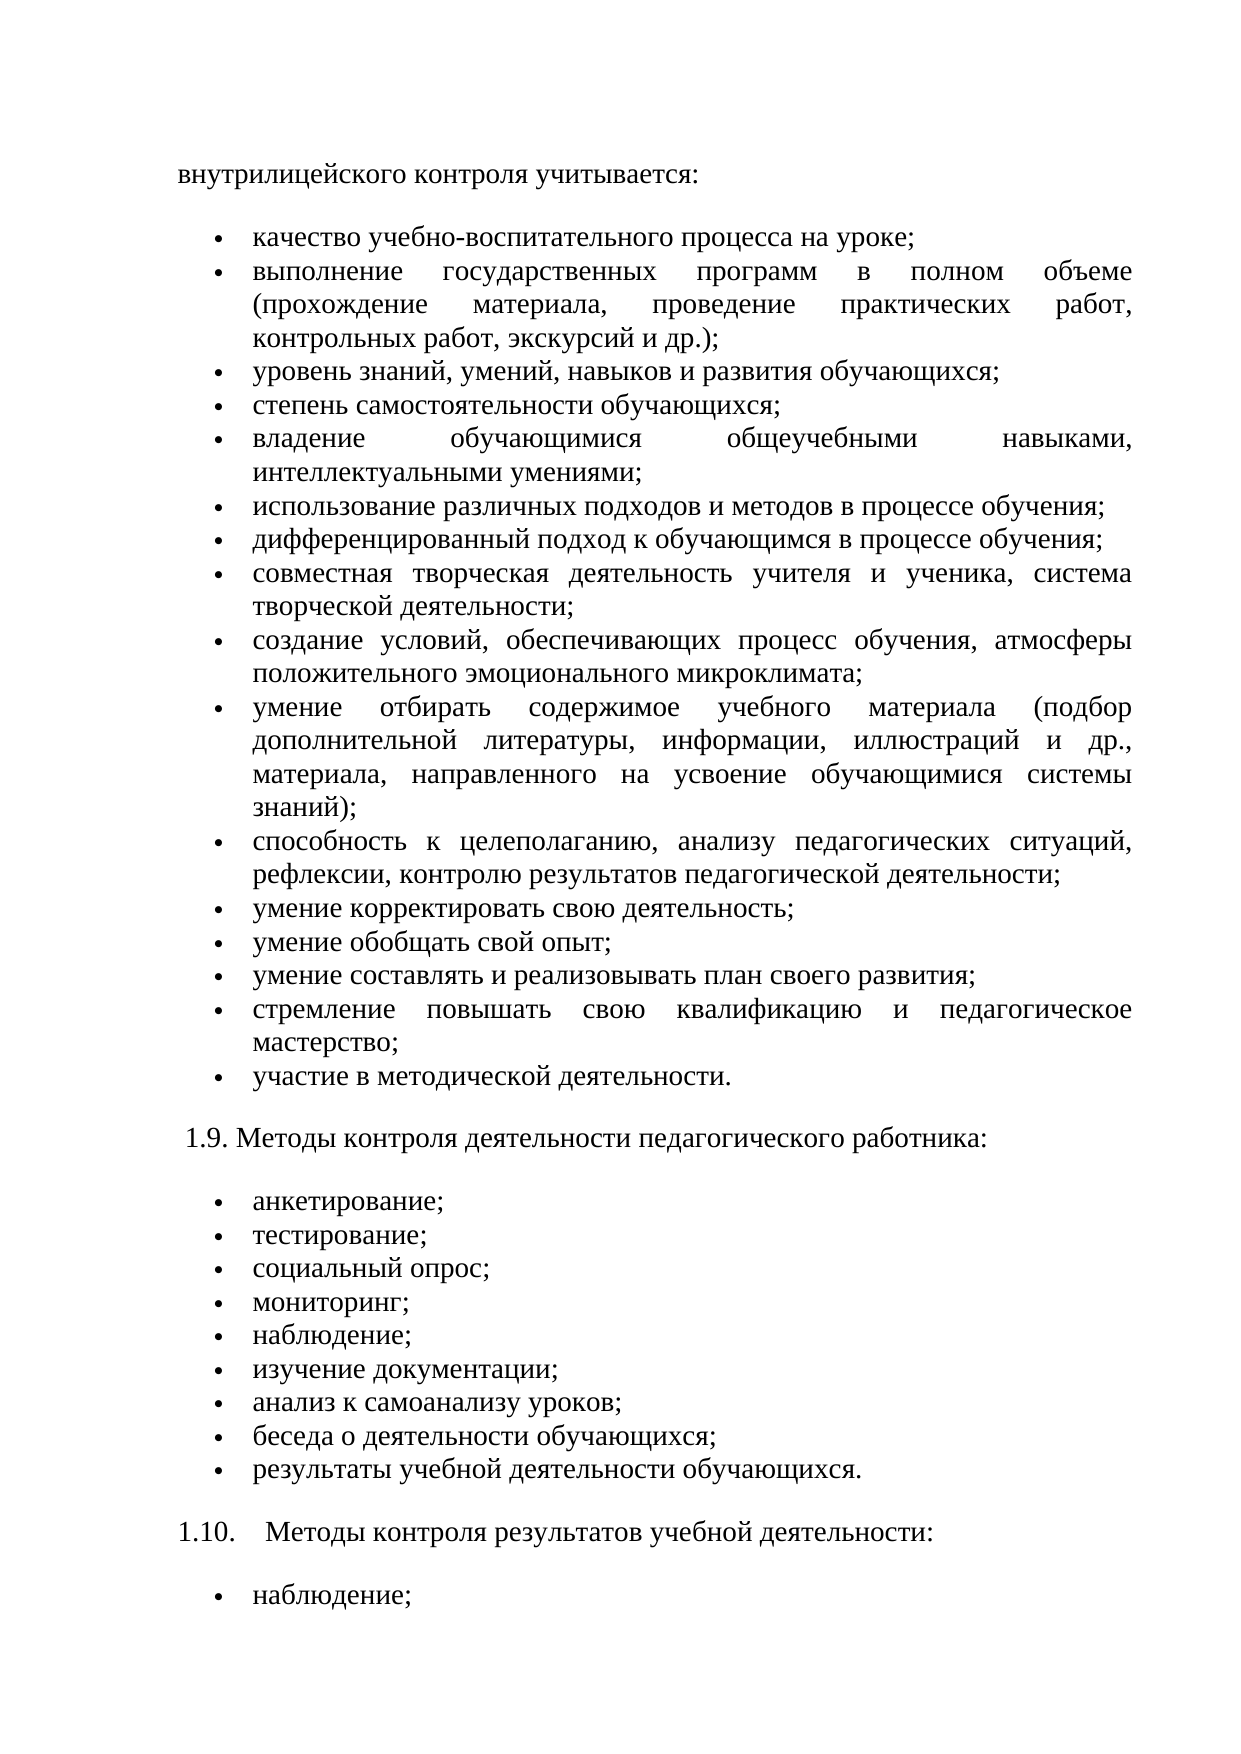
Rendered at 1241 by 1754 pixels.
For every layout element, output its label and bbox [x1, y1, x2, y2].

table_header [168, 118, 1142, 1620]
